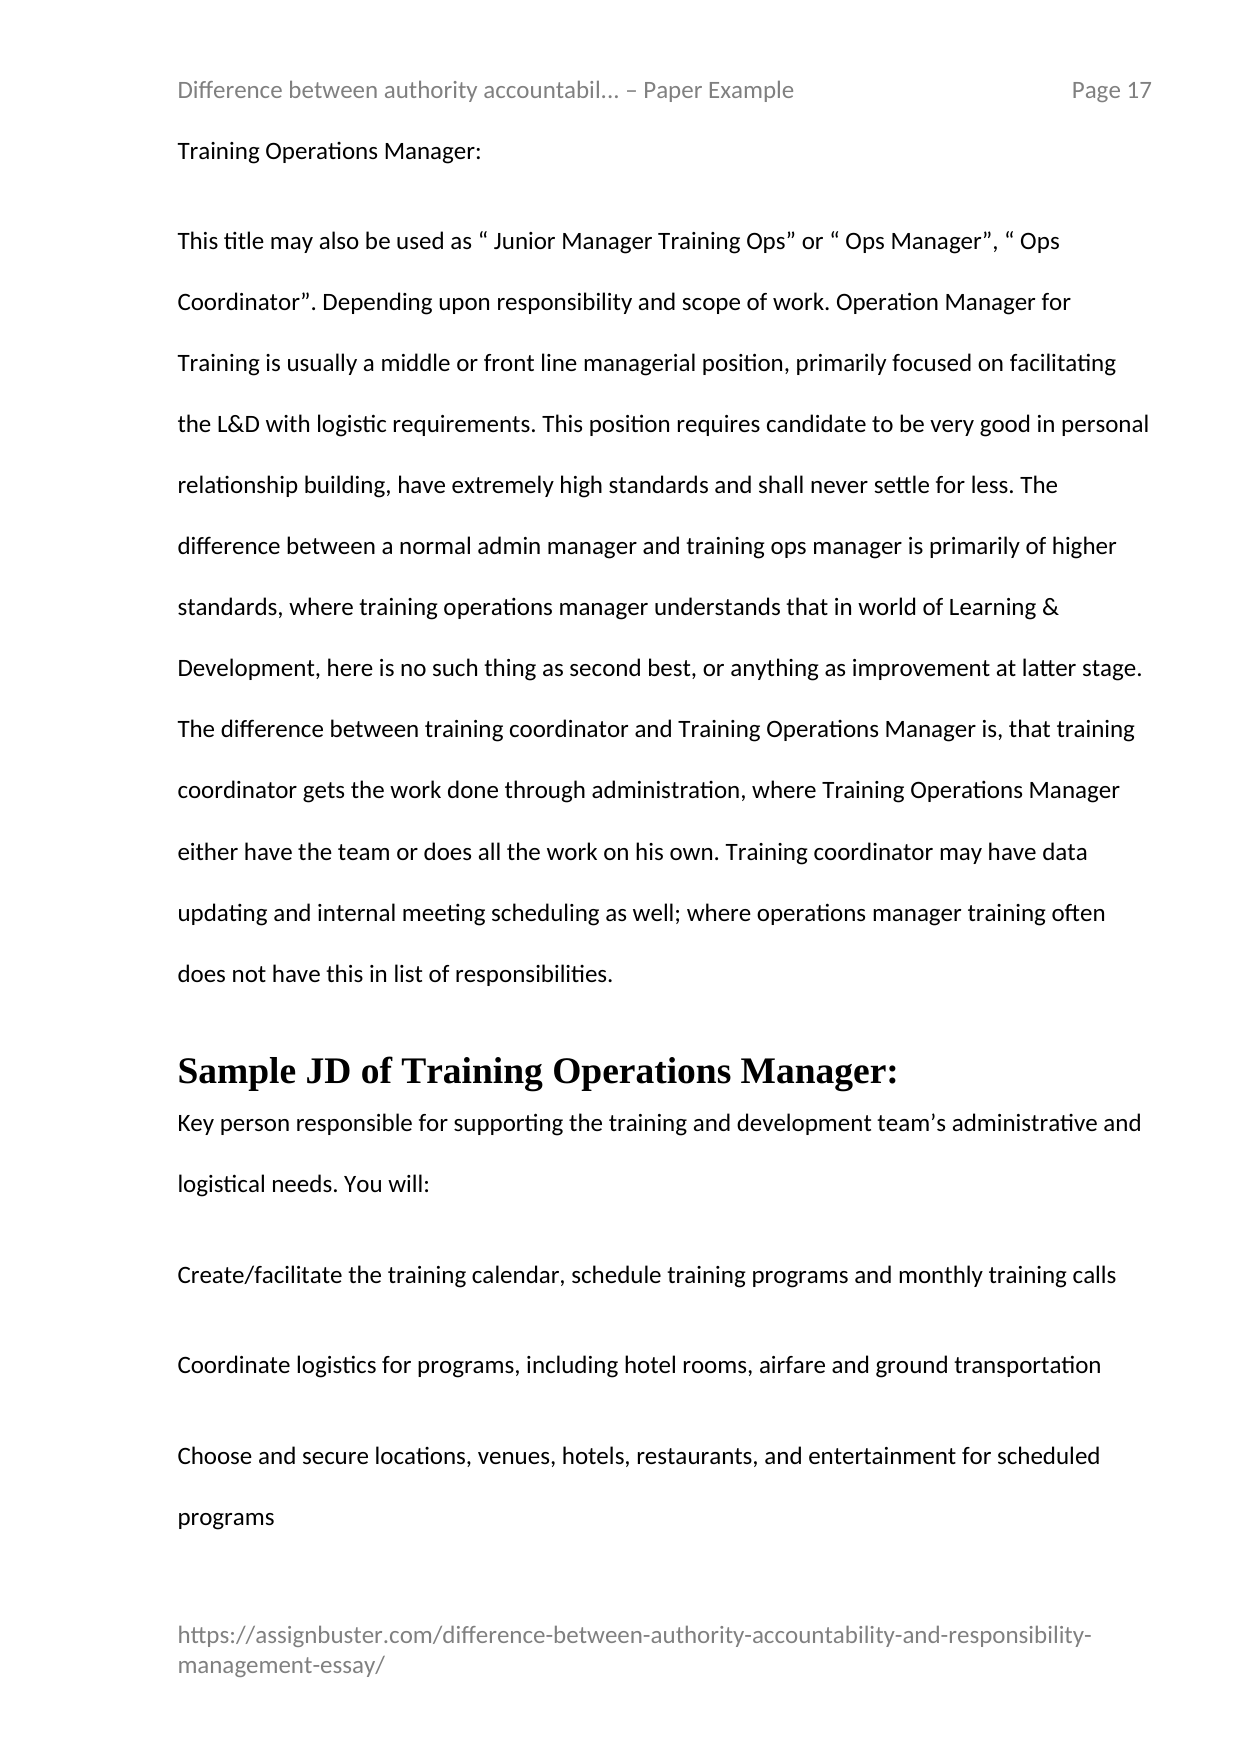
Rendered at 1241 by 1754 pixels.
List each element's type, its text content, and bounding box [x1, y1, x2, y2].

subtitle Sample JD of Training Operations Manager: [177, 1048, 1152, 1091]
text Training Operations Manager: [177, 135, 1152, 165]
text Coordinate logistics for programs, including hotel rooms, airfare and ground transportation [177, 1349, 1152, 1380]
text Choose and secure locations, venues, hotels, restaurants, and entertainment for scheduled programs [177, 1440, 1152, 1532]
text Create/facilitate the training calendar, schedule training programs and monthly training calls [177, 1259, 1152, 1289]
text Key person responsible for supporting the training and development team’s administrative and logistical needs. You will: [177, 1107, 1152, 1199]
text This title may also be used as “ Junior Manager Training Ops” or “ Ops Manager”, “ Ops Coordinator”. Depending upon responsibility and scope of work. Operation Manager for Training is usually a middle or front line managerial position, primarily focused on facilitating the L&D with logistic requirements. This position requires candidate to be very good in personal relationship building, have extremely high standards and shall never settle for less. The difference between a normal admin manager and training ops manager is primarily of higher standards, where training operations manager understands that in world of Learning & Development, here is no such thing as second best, or anything as improvement at latter stage. The difference between training coordinator and Training Operations Manager is, that training coordinator gets the work done through administration, where Training Operations Manager either have the team or does all the work on his own. Training coordinator may have data updating and internal meeting scheduling as well; where operations manager training often does not have this in list of responsibilities. [177, 225, 1152, 988]
